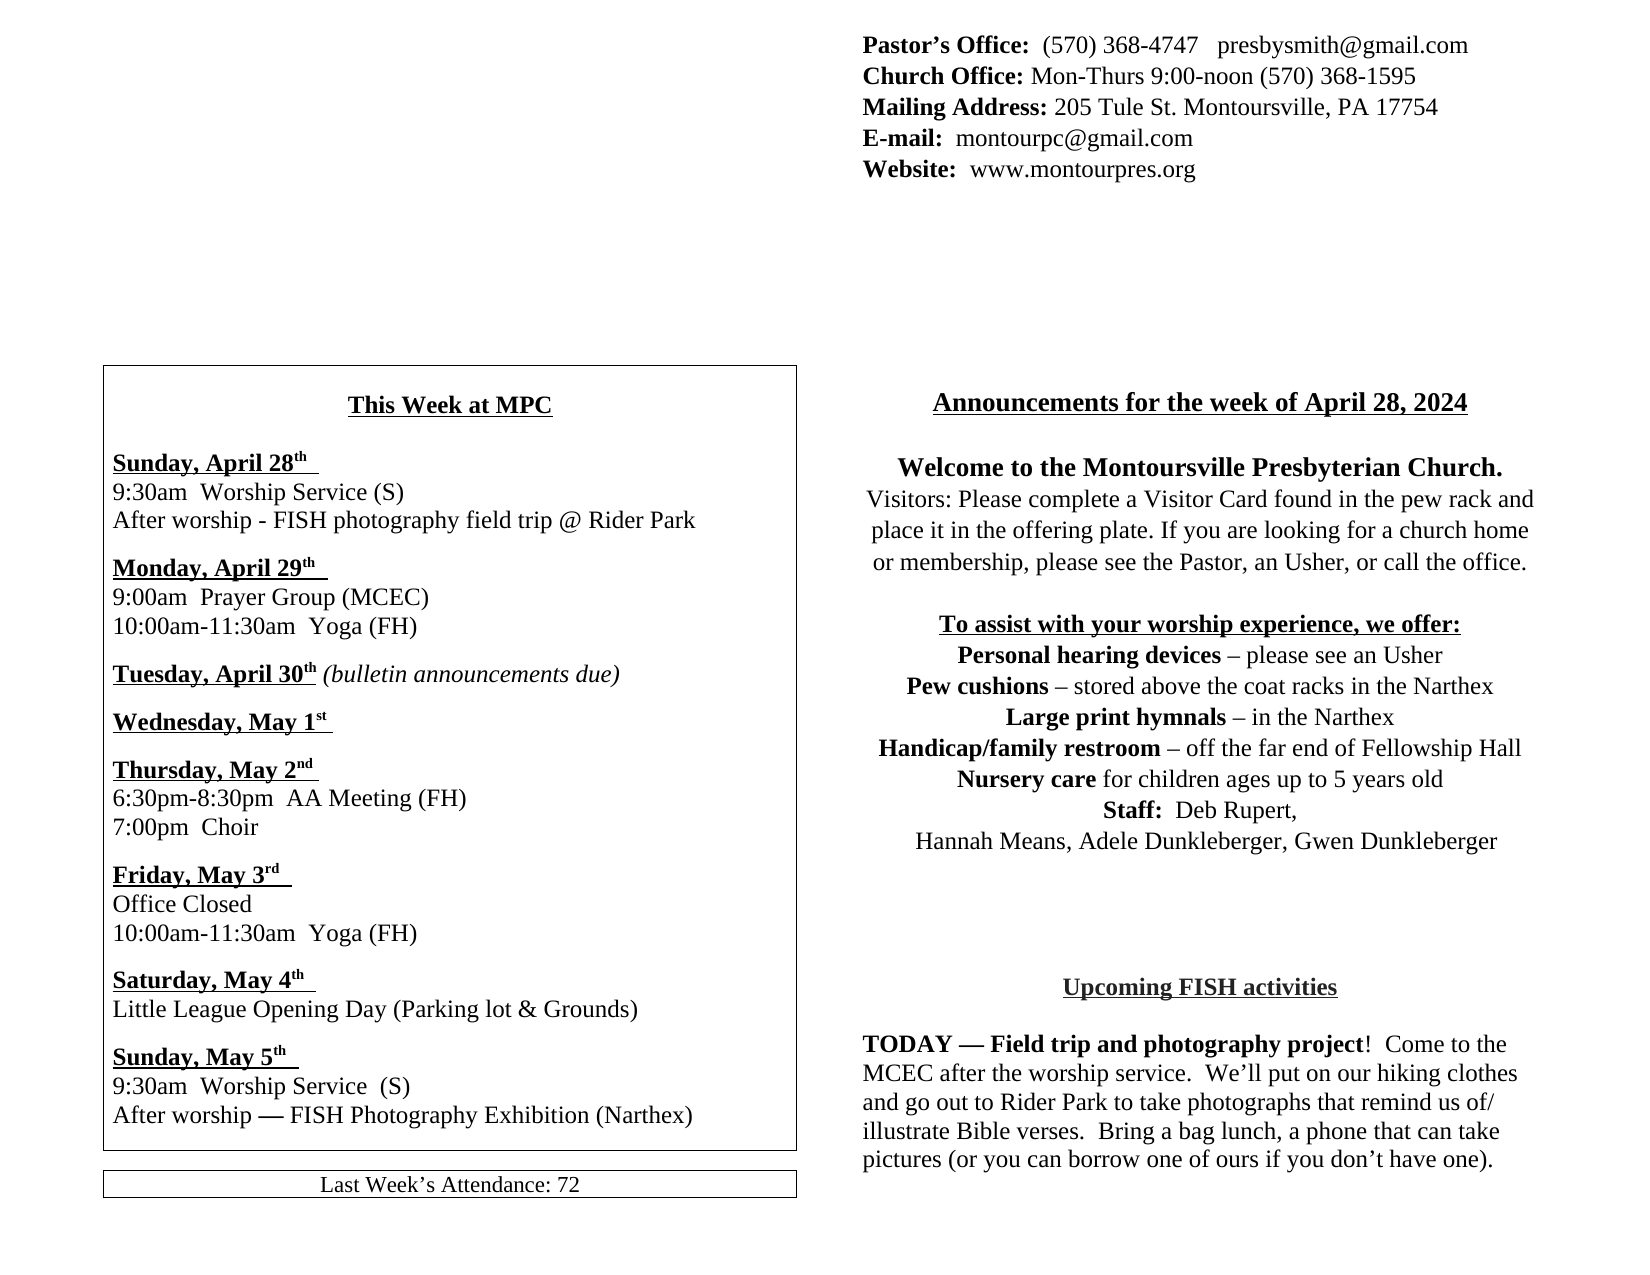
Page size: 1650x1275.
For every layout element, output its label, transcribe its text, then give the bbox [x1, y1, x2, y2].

text Welcome to the Montoursville Presbyterian Church. [862, 451, 1537, 482]
text Last Week’s Attendance: 72 [104, 1171, 796, 1197]
text After worship — FISH Photography Exhibition (Narthex) [112, 1100, 787, 1128]
text 9:00am Prayer Group (MCEC) [112, 582, 787, 611]
text 6:30pm-8:30pm AA Meeting (FH) [112, 783, 787, 812]
text Website: www.montourpres.org [862, 154, 1537, 183]
text 7:00pm Choir [112, 812, 787, 841]
text Nursery care for children ages up to 5 years old [862, 764, 1537, 793]
text Handicap/family restroom – off the far end of Fellowship Hall [862, 733, 1537, 762]
text Hannah Means, Adele Dunkleberger, Gwen Dunkleberger [862, 826, 1537, 855]
text After worship - FISH photography field trip @ Rider Park [112, 506, 787, 534]
text Sunday, May 5th [112, 1042, 787, 1071]
text Personal hearing devices – please see an Usher [862, 640, 1537, 668]
text Staff: Deb Rupert, [862, 795, 1537, 824]
text 10:00am-11:30am Yoga (FH) [112, 918, 787, 946]
text Large print hymnals – in the Narthex [862, 702, 1537, 731]
text Church Office: Mon-Thurs 9:00-noon (570) 368-1595 [862, 61, 1537, 90]
text 10:00am-11:30am Yoga (FH) [112, 611, 787, 640]
text Pastor’s Office: (570) 368-4747 presbysmith@gmail.com [862, 30, 1537, 59]
text Friday, May 3rd [112, 860, 787, 889]
text 9:30am Worship Service (S) [112, 1071, 787, 1100]
text Saturday, May 4th [112, 966, 787, 994]
text To assist with your worship experience, we offer: [862, 609, 1537, 637]
text 9:30am Worship Service (S) [112, 477, 787, 506]
text Mailing Address: 205 Tule St. Montoursville, PA 17754 [862, 92, 1537, 121]
text This Week at MPC [112, 391, 787, 419]
text Little League Opening Day (Parking lot & Grounds) [112, 994, 787, 1023]
text Pew cushions – stored above the coat racks in the Narthex [862, 671, 1537, 699]
text Announcements for the week of April 28, 2024 [862, 386, 1537, 418]
text Sunday, April 28th [112, 448, 787, 477]
text Wednesday, May 1st [112, 707, 787, 736]
text Office Closed [112, 889, 787, 918]
text Visitors: Please complete a Visitor Card found in the pew rack and place it in the offering plate. If you are looking for a church home or membership, please see the Pastor, an Usher, or call the office. [862, 484, 1537, 575]
text E-mail: montourpc@gmail.com [862, 123, 1537, 152]
text Tuesday, April 30th (bulletin announcements due) [112, 659, 787, 688]
text Upcoming FISH activities [862, 972, 1537, 1001]
text Monday, April 29th [112, 553, 787, 582]
text Thursday, May 2nd [112, 755, 787, 783]
